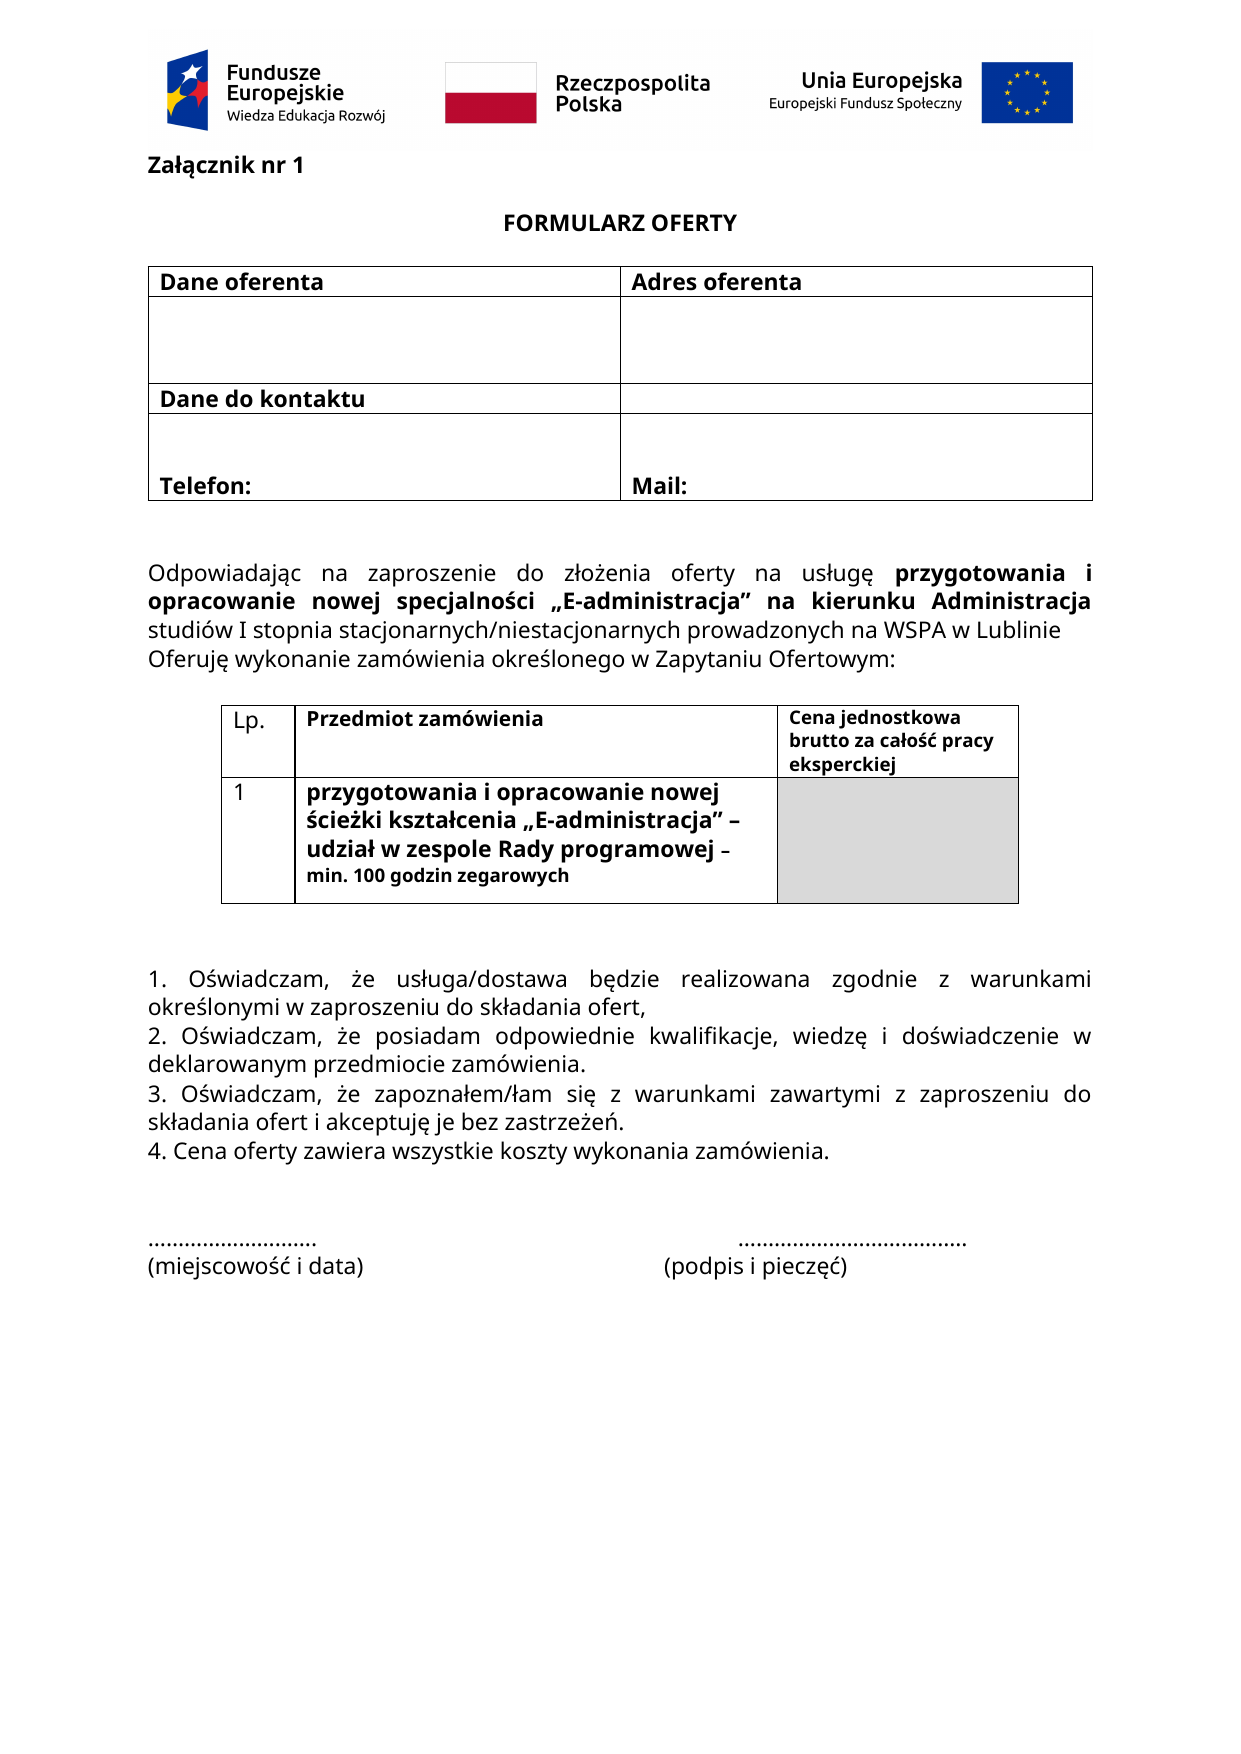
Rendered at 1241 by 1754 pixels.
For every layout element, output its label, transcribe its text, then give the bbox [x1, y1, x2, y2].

text ………………………. ……………………………….. [148, 1223, 1093, 1252]
table_header Dane oferenta [149, 267, 620, 296]
table_cell Dane do kontaktu [149, 384, 620, 413]
text Odpowiadając na zaproszenie do złożenia oferty na usługę przygotowania i opracowanie nowej specjalności „E-administracja” na kierunku Administracja studiów I stopnia stacjonarnych/niestacjonarnych prowadzonych na WSPA w Lublinie [148, 559, 1093, 645]
text 4. Cena oferty zawiera wszystkie koszty wykonania zamówienia. [148, 1137, 1093, 1166]
table_cell Telefon: [149, 414, 620, 500]
table_cell przygotowania i opracowanie nowej ścieżki kształcenia „E-administracja” – udział w zespole Rady programowej – min. 100 godzin zegarowych [296, 778, 777, 903]
text 2. Oświadczam, że posiadam odpowiednie kwalifikacje, wiedzę i doświadczenie w deklarowanym przedmiocie zamówienia. [148, 1022, 1093, 1079]
text 3. Oświadczam, że zapoznałem/łam się z warunkami zawartymi z zaproszeniu do składania ofert i akceptuję je bez zastrzeżeń. [148, 1079, 1093, 1137]
text Załącznik nr 1 [148, 151, 1093, 180]
table_header Cena jednostkowa brutto za całość pracy eksperckiej [778, 706, 1018, 777]
text Oferuję wykonanie zamówienia określonego w Zapytaniu Ofertowym: [148, 645, 1093, 674]
text (miejscowość i data) (podpis i pieczęć) [148, 1252, 1093, 1281]
picture [147, 29, 1093, 151]
table_header Adres oferenta [621, 267, 1092, 296]
table_cell [149, 297, 620, 383]
table_header Przedmiot zamówienia [296, 706, 777, 777]
text 1. Oświadczam, że usługa/dostawa będzie realizowana zgodnie z warunkami określonymi w zaproszeniu do składania ofert, [148, 964, 1093, 1022]
table_header Lp. [222, 706, 294, 777]
table_cell Mail: [621, 414, 1092, 500]
text FORMULARZ OFERTY [148, 208, 1093, 237]
table_cell [778, 778, 1018, 903]
table_cell [621, 297, 1092, 383]
table_cell 1 [222, 778, 294, 903]
table_cell [621, 384, 1092, 413]
